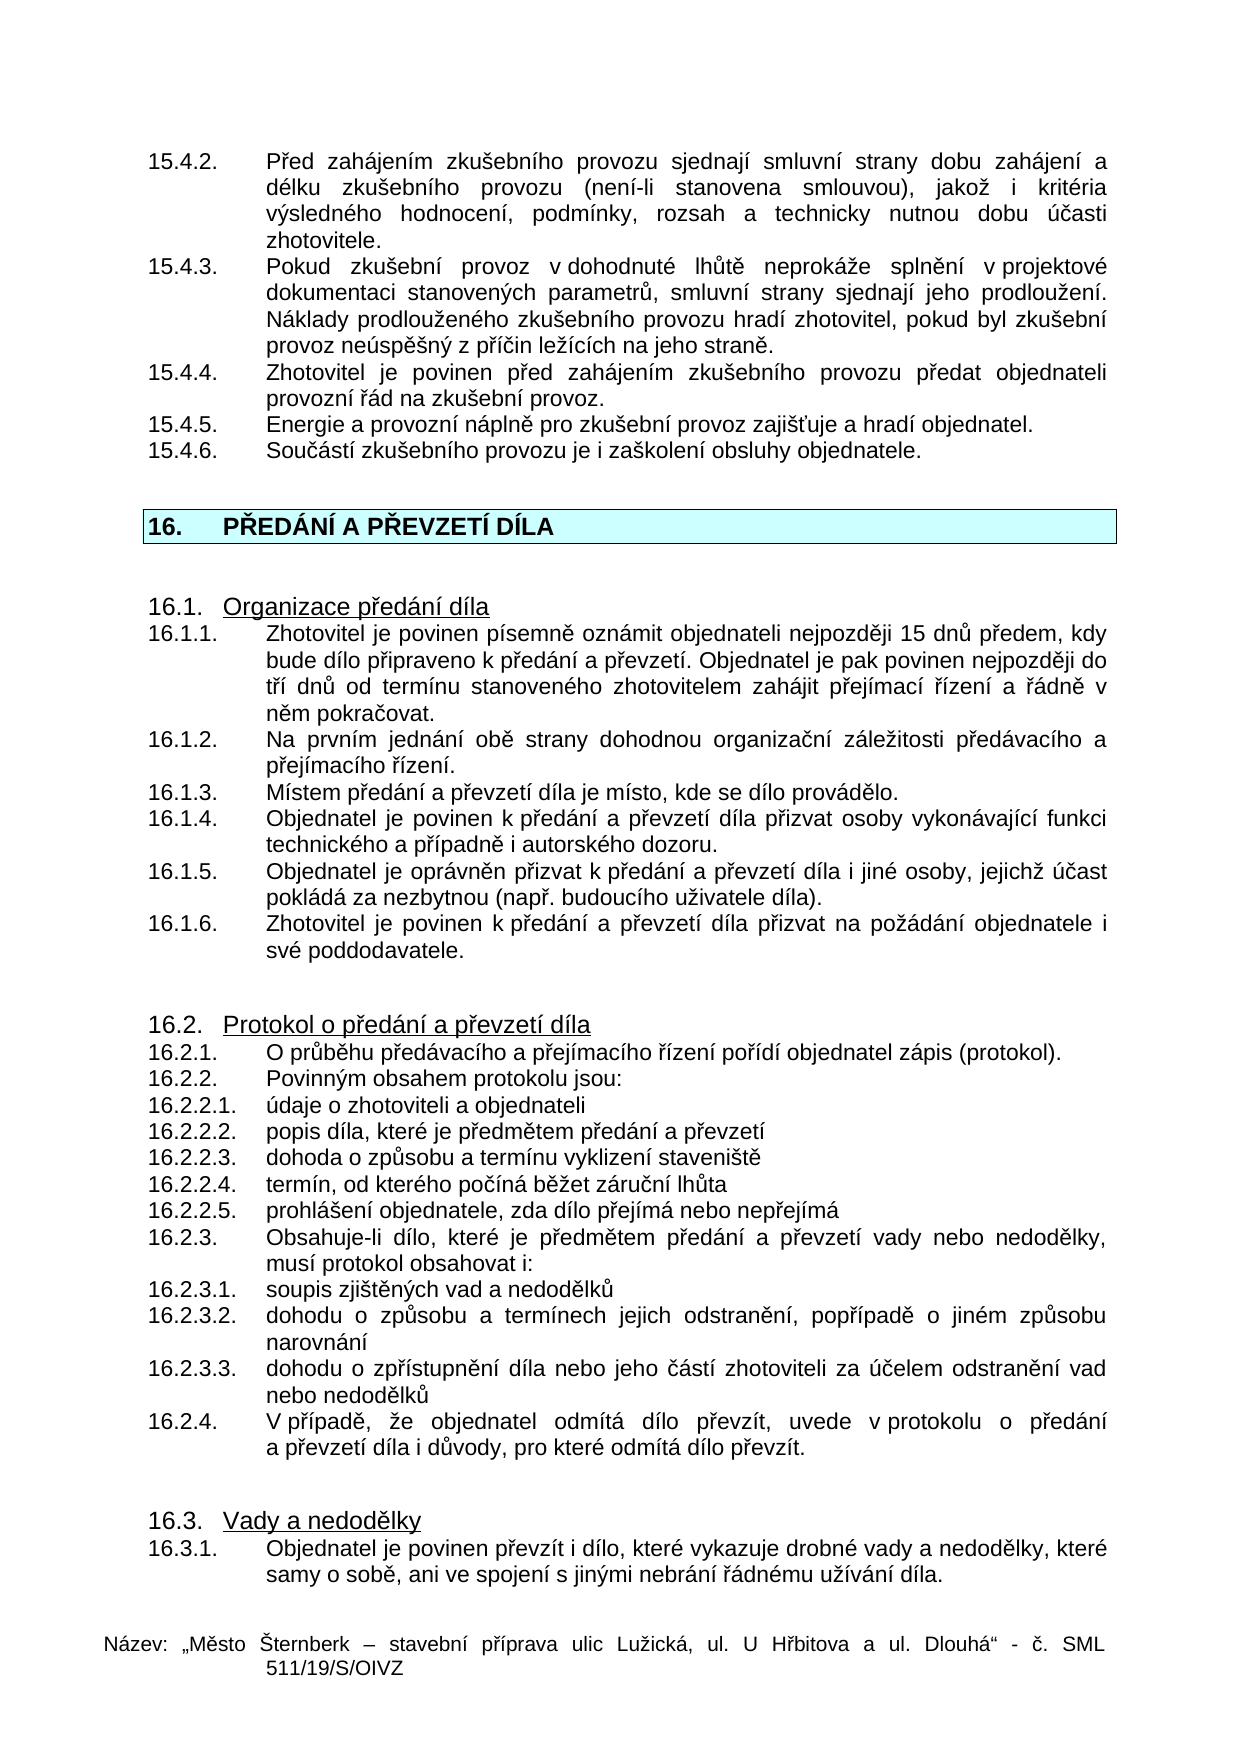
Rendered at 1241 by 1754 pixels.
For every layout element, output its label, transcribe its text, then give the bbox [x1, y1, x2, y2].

list Objednatel je povinen k předání a převzetí díla přizvat osoby vykonávající funkci technického a případně i autorského dozoru. [148, 805, 1107, 858]
list Protokol o předání a převzetí díla [148, 1010, 1107, 1039]
list Na prvním jednání obě strany dohodnou organizační záležitosti předávacího a přejímacího řízení. [148, 726, 1107, 778]
list Obsahuje-li dílo, které je předmětem předání a převzetí vady nebo nedodělky, musí protokol obsahovat i: [148, 1223, 1107, 1276]
list Zhotovitel je povinen před zahájením zkušebního provozu předat objednateli provozní řád na zkušební provoz. [148, 358, 1107, 411]
list Součástí zkušebního provozu je i zaškolení obsluhy objednatele. [148, 437, 1107, 464]
list O průběhu předávacího a přejímacího řízení pořídí objednatel zápis (protokol). [148, 1039, 1107, 1065]
list dohodu o zpřístupnění díla nebo jeho částí zhotoviteli za účelem odstranění vad nebo nedodělků [148, 1355, 1107, 1408]
list Zhotovitel je povinen písemně oznámit objednateli nejpozději 15 dnů předem, kdy bude dílo připraveno k předání a převzetí. Objednatel je pak povinen nejpozději do tří dnů od termínu stanoveného zhotovitelem zahájit přejímací řízení a řádně v něm pokračovat. [148, 620, 1107, 726]
list prohlášení objednatele, zda dílo přejímá nebo nepřejímá [148, 1197, 1107, 1223]
list dohoda o způsobu a termínu vyklizení staveniště [148, 1144, 1107, 1171]
list V případě, že objednatel odmítá dílo převzít, uvede v protokolu o předání a převzetí díla i důvody, pro které odmítá dílo převzít. [148, 1408, 1107, 1461]
list termín, od kterého počíná běžet záruční lhůta [148, 1171, 1107, 1197]
list Vady a nedodělky [148, 1506, 1107, 1535]
list Pokud zkušební provoz v dohodnuté lhůtě neprokáže splnění v projektové dokumentaci stanovených parametrů, smluvní strany sjednají jeho prodloužení. Náklady prodlouženého zkušebního provozu hradí zhotovitel, pokud byl zkušební provoz neúspěšný z příčin ležících na jeho straně. [148, 253, 1107, 358]
list Povinným obsahem protokolu jsou: [148, 1065, 1107, 1092]
text Předání a převzetí díla [144, 510, 1116, 543]
list Místem předání a převzetí díla je místo, kde se dílo provádělo. [148, 778, 1107, 805]
list popis díla, které je předmětem předání a převzetí [148, 1118, 1107, 1144]
list soupis zjištěných vad a nedodělků [148, 1276, 1107, 1302]
list Objednatel je oprávněn přizvat k předání a převzetí díla i jiné osoby, jejichž účast pokládá za nezbytnou (např. budoucího uživatele díla). [148, 858, 1107, 910]
list údaje o zhotoviteli a objednateli [148, 1092, 1107, 1118]
list Zhotovitel je povinen k předání a převzetí díla přizvat na požádání objednatele i své poddodavatele. [148, 910, 1107, 963]
list dohodu o způsobu a termínech jejich odstranění, popřípadě o jiném způsobu narovnání [148, 1302, 1107, 1355]
list Energie a provozní náplně pro zkušební provoz zajišťuje a hradí objednatel. [148, 411, 1107, 437]
list Organizace předání díla [148, 592, 1107, 620]
list Před zahájením zkušebního provozu sjednají smluvní strany dobu zahájení a délku zkušebního provozu (není-li stanovena smlouvou), jakož i kritéria výsledného hodnocení, podmínky, rozsah a technicky nutnou dobu účasti zhotovitele. [148, 148, 1107, 253]
list Objednatel je povinen převzít i dílo, které vykazuje drobné vady a nedodělky, které samy o sobě, ani ve spojení s jinými nebrání řádnému užívání díla. [148, 1535, 1107, 1587]
